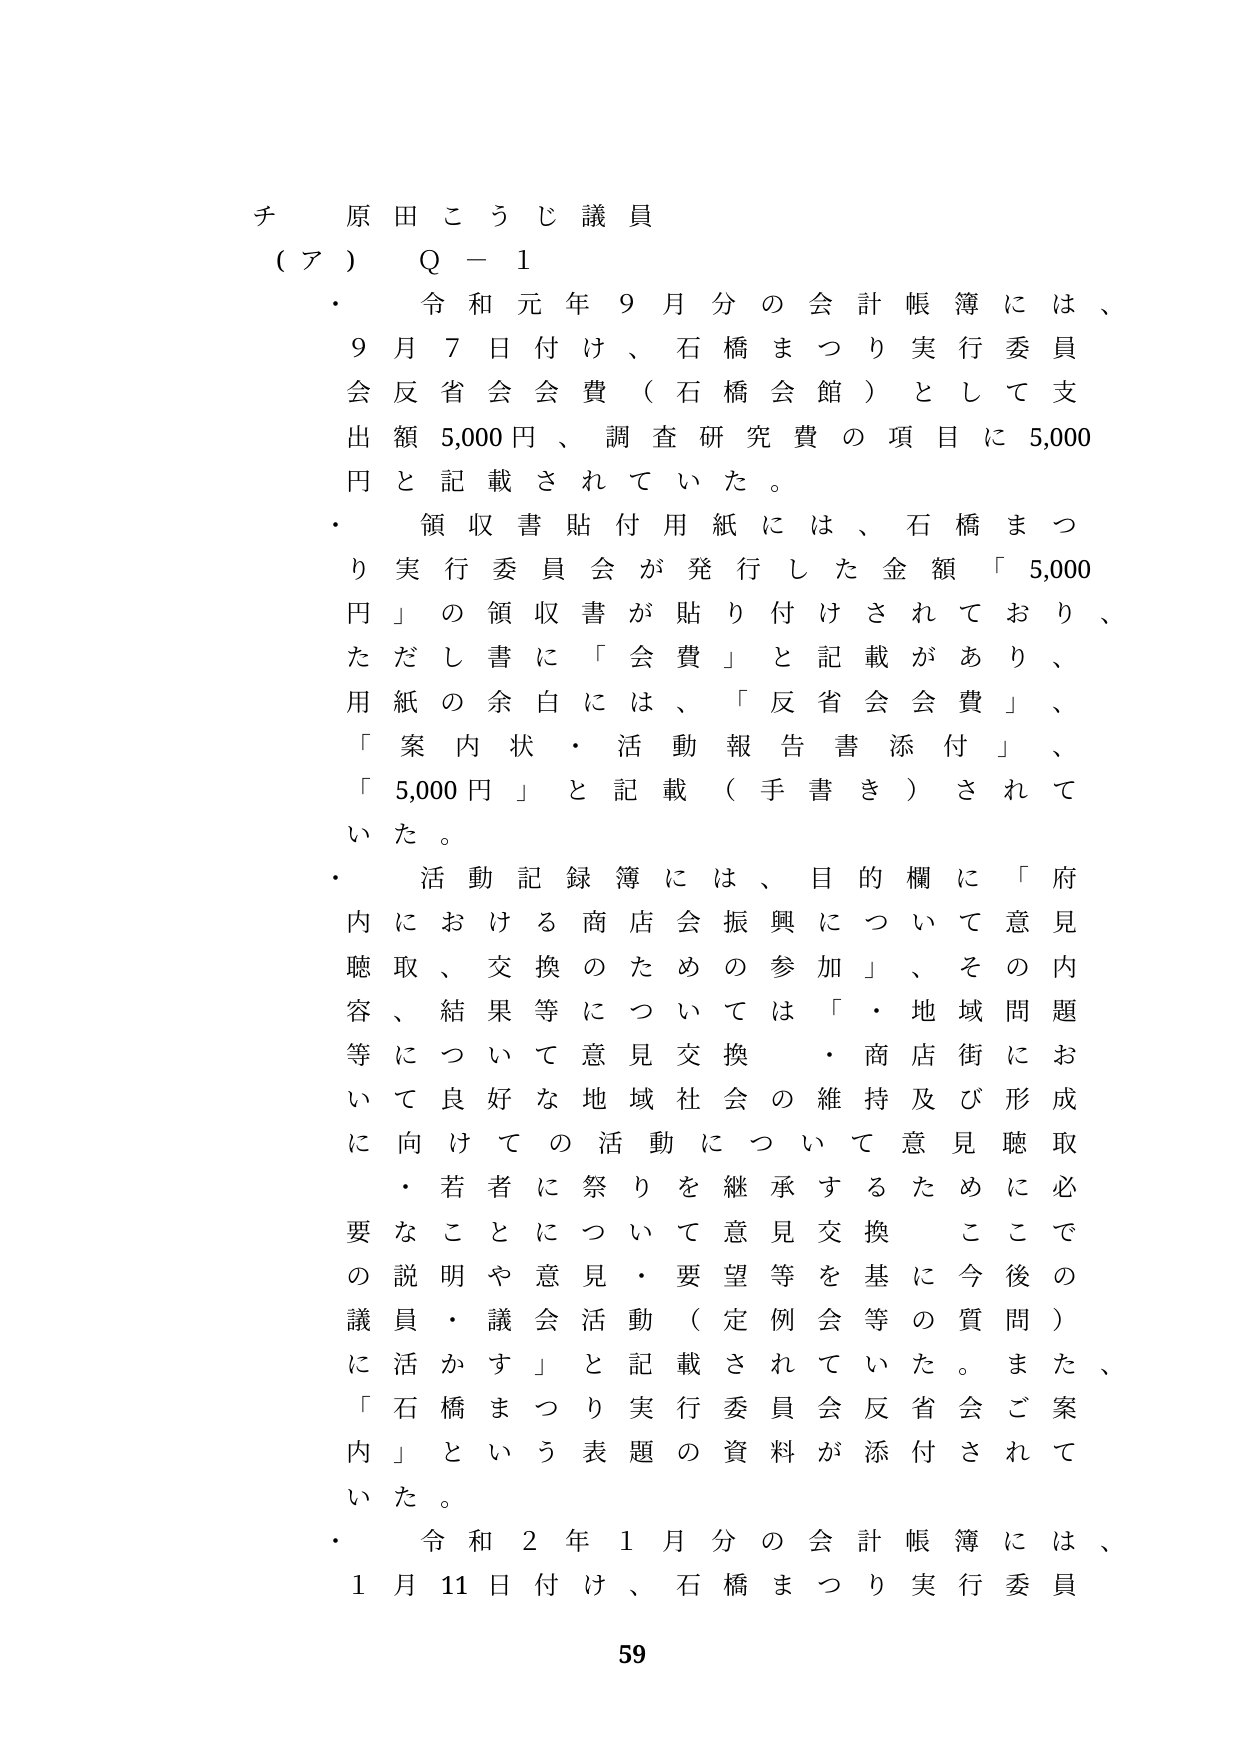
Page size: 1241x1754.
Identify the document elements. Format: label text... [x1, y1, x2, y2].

text (ア) Ｑ－１ [252, 237, 1100, 281]
text ・ 令和元年９月分の会計帳簿には、９月７日付け、石橋まつり実行委員会反省会会費（石橋会館）として支出額5,000円、調査研究費の項目に5,000円と記載されていた。 [300, 281, 1100, 502]
text ・ 領収書貼付用紙には、石橋まつり実行委員会が発行した金額「5,000円」の領収書が貼り付けされており、ただし書に「会費」と記載があり、用紙の余白には、「反省会会費」、「案内状・活動報告書添付」、「5,000円」と記載（手書き）されていた。 [300, 502, 1100, 855]
text ・ 活動記録簿には、目的欄に「府内における商店会振興について意見聴取、交換のための参加」、その内容、結果等については「・地域問題等について意見交換 ・商店街において良好な地域社会の維持及び形成に向けての活動について意見聴取 ・若者に祭りを継承するために必要なことについて意見交換 ここでの説明や意見・要望等を基に今後の議員・議会活動（定例会等の質問）に活かす」と記載されていた。また、「石橋まつり実行委員会反省会ご案内」という表題の資料が添付されていた。 [300, 855, 1100, 1517]
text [300, 1517, 1100, 1606]
text チ 原田こうじ議員 [229, 192, 1100, 237]
